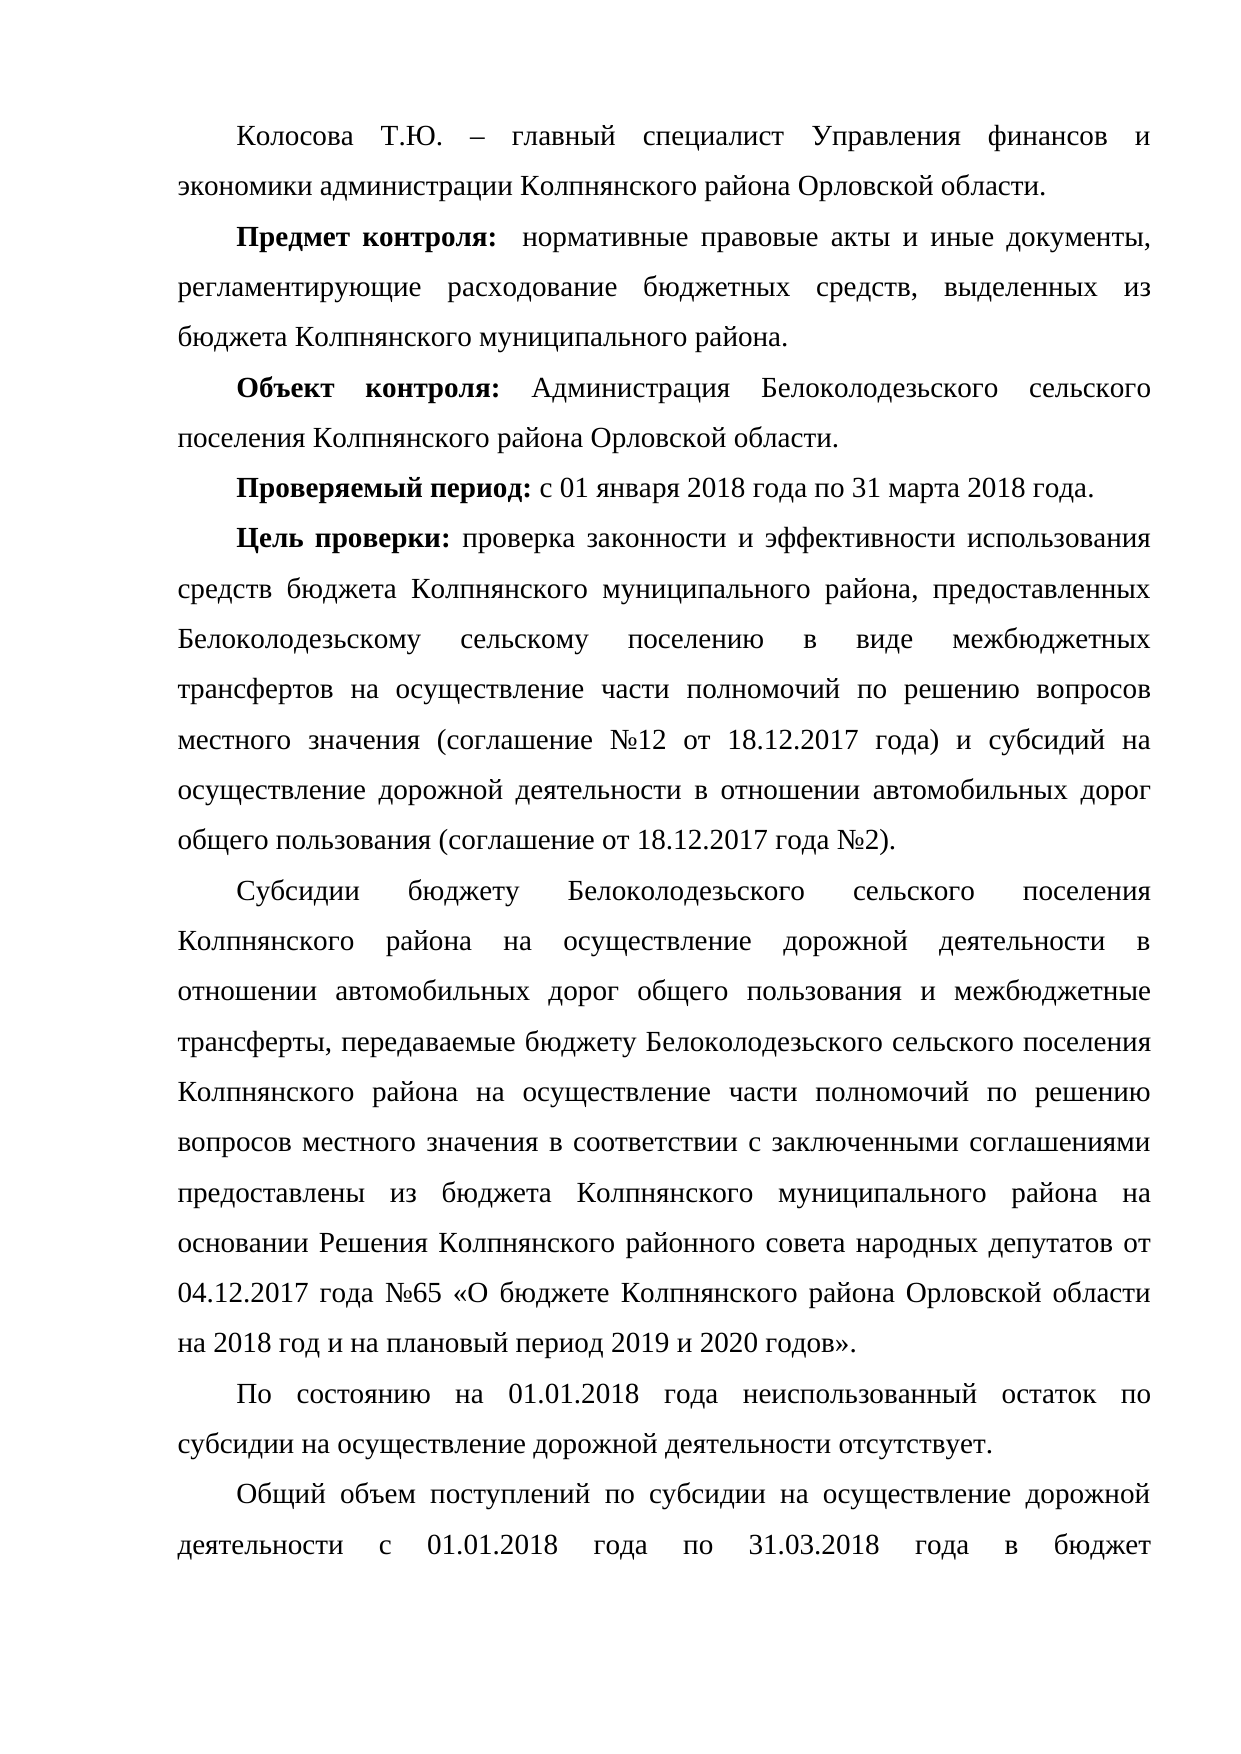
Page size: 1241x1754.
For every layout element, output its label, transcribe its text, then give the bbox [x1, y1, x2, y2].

text Предмет контроля: нормативные правовые акты и иные документы, регламентирующие расходование бюджетных средств, выделенных из бюджета Колпнянского муниципального района. [177, 219, 1152, 353]
text По состоянию на 01.01.2018 года неиспользованный остаток по субсидии на осуществление дорожной деятельности отсутствует. [177, 1376, 1152, 1460]
text Проверяемый период: с 01 января 2018 года по 31 марта 2018 года. [177, 470, 1152, 504]
text Субсидии бюджету Белоколодезьского сельского поселения Колпнянского района на осуществление дорожной деятельности в отношении автомобильных дорог общего пользования и межбюджетные трансферты, передаваемые бюджету Белоколодезьского сельского поселения Колпнянского района на осуществление части полномочий по решению вопросов местного значения в соответствии с заключенными соглашениями предоставлены из бюджета Колпнянского муниципального района на основании Решения Колпнянского районного совета народных депутатов от 04.12.2017 года №65 «О бюджете Колпнянского района Орловской области на 2018 год и на плановый период 2019 и 2020 годов». [177, 873, 1152, 1359]
text Объект контроля: Администрация Белоколодезьского сельского поселения Колпнянского района Орловской области. [177, 370, 1152, 453]
text Колосова Т.Ю. – главный специалист Управления финансов и экономики администрации Колпнянского района Орловской области. [177, 118, 1152, 202]
text Цель проверки: проверка законности и эффективности использования средств бюджета Колпнянского муниципального района, предоставленных Белоколодезьскому сельскому поселению в виде межбюджетных трансфертов на осуществление части полномочий по решению вопросов местного значения (соглашение №12 от 18.12.2017 года) и субсидий на осуществление дорожной деятельности в отношении автомобильных дорог общего пользования (соглашение от 18.12.2017 года №2). [177, 521, 1152, 856]
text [177, 1477, 1152, 1560]
